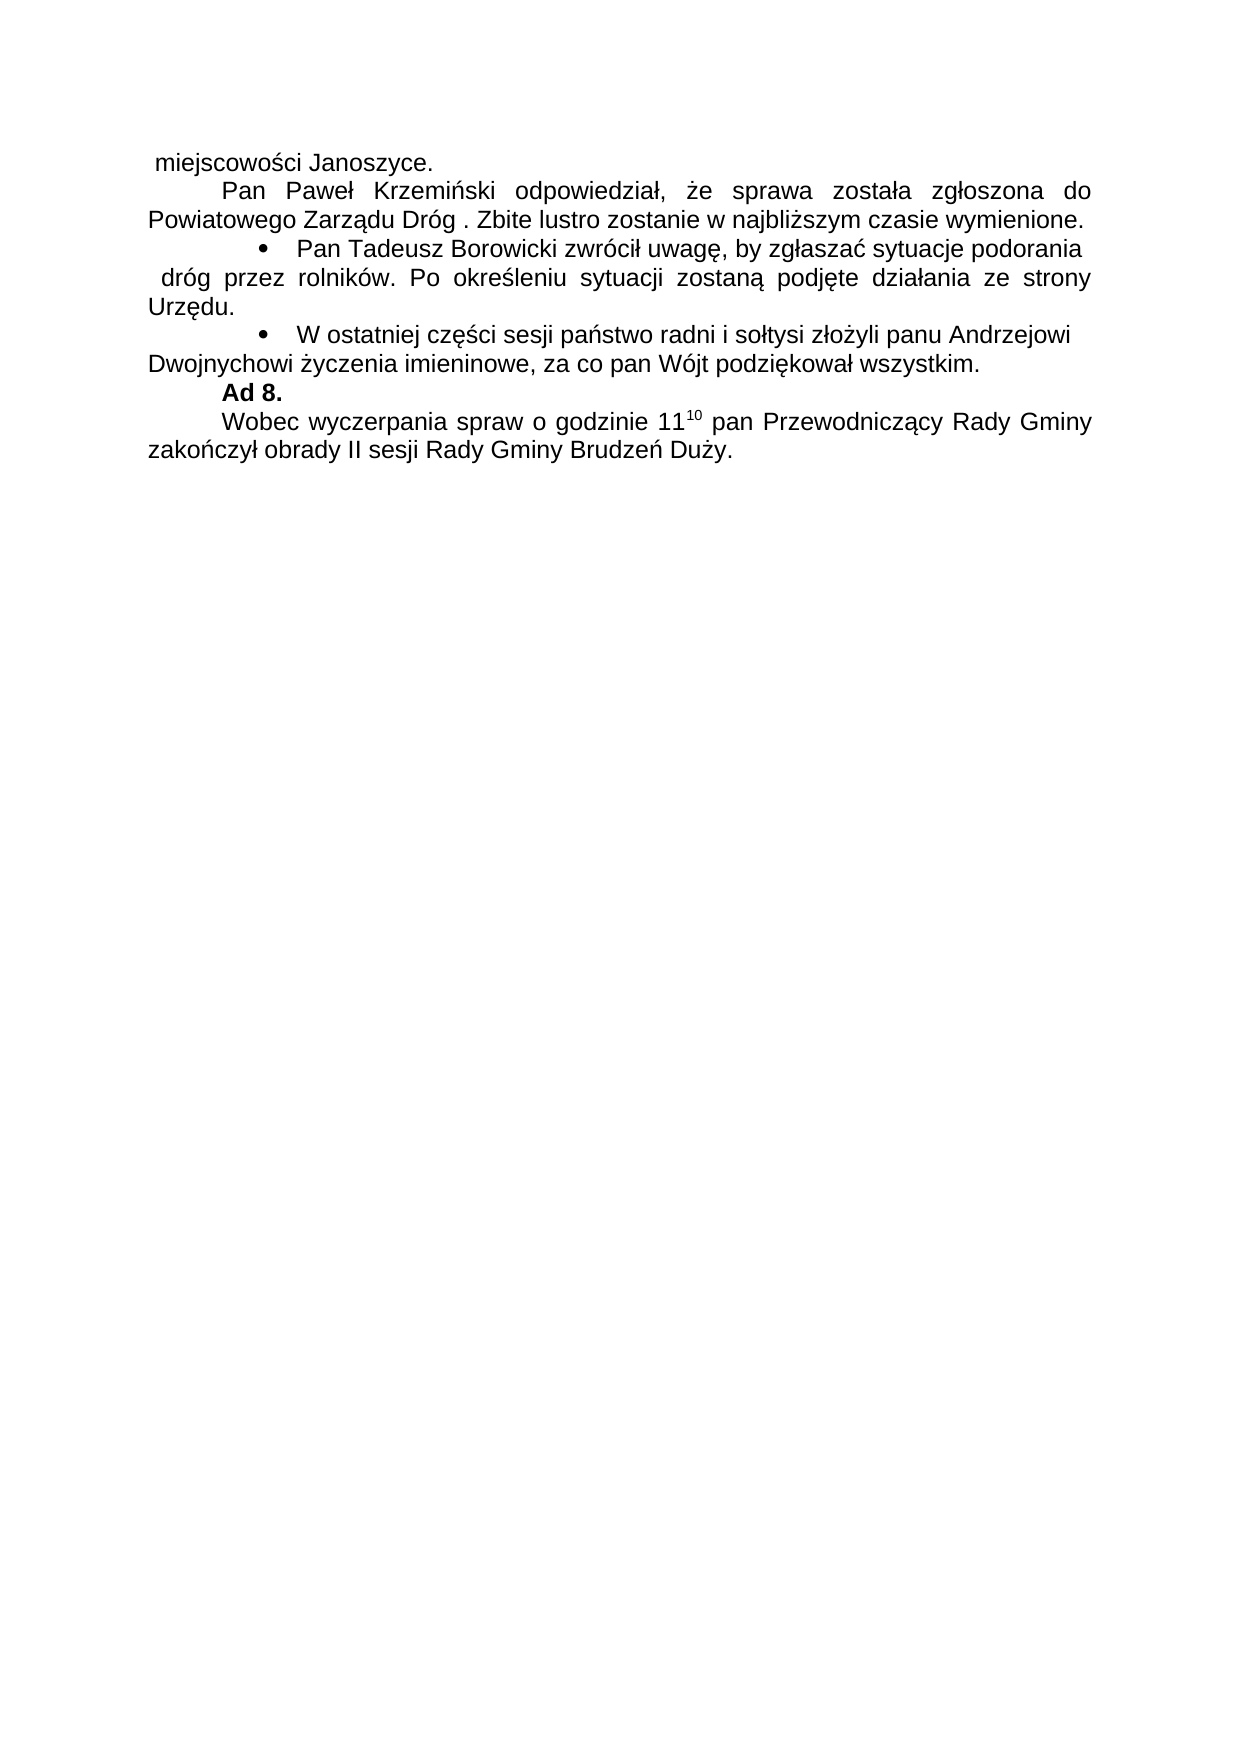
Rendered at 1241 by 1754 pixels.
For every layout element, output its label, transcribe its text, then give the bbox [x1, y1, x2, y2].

text miejscowości Janoszyce. [148, 148, 1093, 176]
text dróg przez rolników. Po określeniu sytuacji zostaną podjęte działania ze strony Urzędu. [148, 263, 1093, 320]
text Pan Paweł Krzemiński odpowiedział, że sprawa została zgłoszona do Powiatowego Zarządu Dróg . Zbite lustro zostanie w najbliższym czasie wymienione. [148, 176, 1093, 234]
list Pan Tadeusz Borowicki zwrócił uwagę, by zgłaszać sytuacje podorania [259, 234, 1093, 263]
list W ostatniej części sesji państwo radni i sołtysi złożyli panu Andrzejowi [259, 320, 1093, 349]
text Wobec wyczerpania spraw o godzinie 1110 pan Przewodniczący Rady Gminy zakończył obrady II sesji Rady Gminy Brudzeń Duży. [148, 407, 1093, 464]
text Ad 8. [148, 378, 1093, 407]
text Dwojnychowi życzenia imieninowe, za co pan Wójt podziękował wszystkim. [148, 349, 1093, 378]
